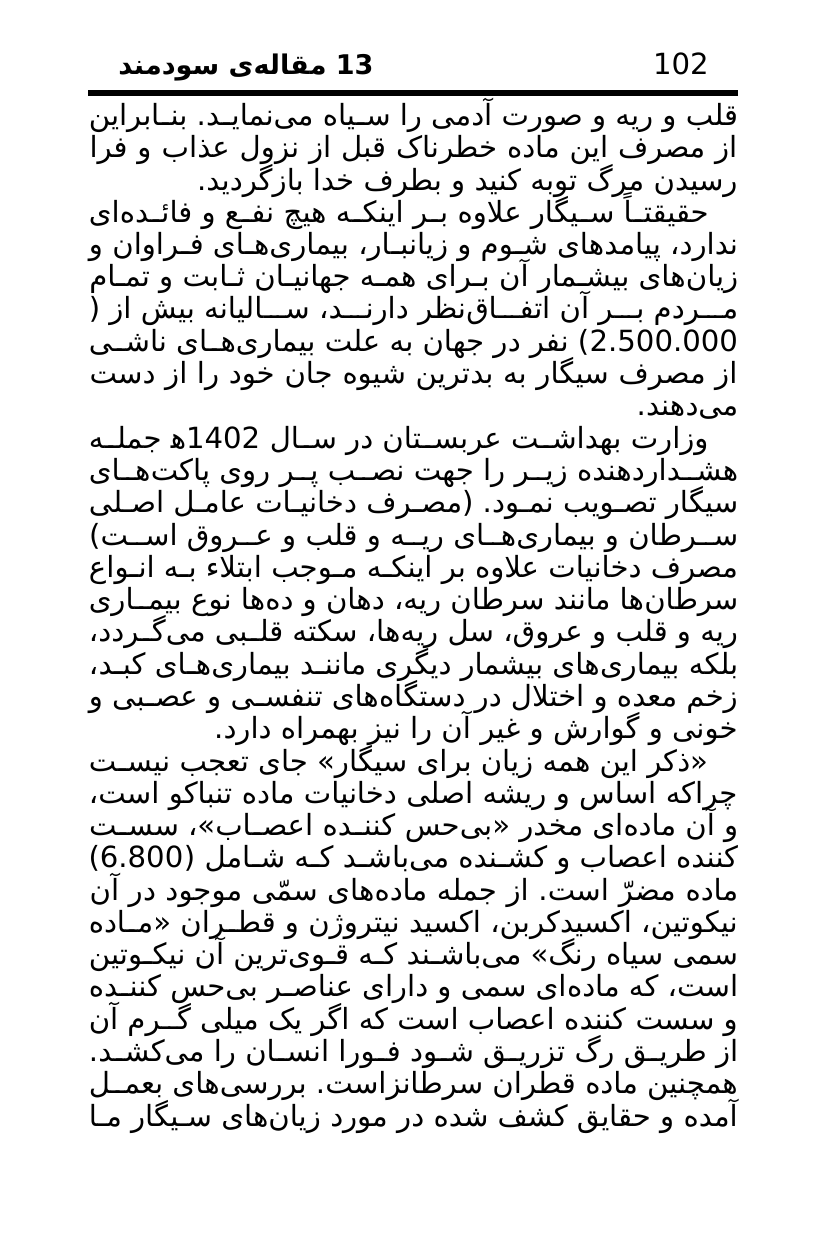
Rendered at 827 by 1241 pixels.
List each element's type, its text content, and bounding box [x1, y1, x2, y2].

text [89, 100, 738, 197]
text حقیقتاً سیگار علاوه بر اینکه هیچ نفع و فائده‌ای ندارد، پیامدهای شوم و زیانبار، بیماری‌های فراوان و زیان‌های بیشمار آن برای همه جهانیان ثابت و تمام مردم بر آن اتفاق‌نظر دارند، سالیانه بیش از (2.500.000) نفر در جهان به علت بیماری‌های ناشی از مصرف سیگار به بدترین شیوه جان خود را از دست می‌دهند. [89, 197, 738, 423]
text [89, 746, 738, 1133]
text وزارت بهداشت عربستان در سال 1402ه‍ جمله هشداردهنده زیر را جهت نصب پر روی پاکت‌های سیگار تصویب نمود. (مصرف دخانیات عامل اصلی سرطان و بیماری‌های ریه و قلب و عروق است) مصرف دخانیات علاوه بر اینکه موجب ابتلاء به انواع سرطان‌ها مانند سرطان ریه، دهان و ده‌ها نوع بیماری ریه و قلب و عروق، سل ریه‌ها، سکته قلبی می‌گردد، بلکه بیماری‌های بیشمار دیگری مانند بیماری‌های کبد، زخم معده و اختلال در دستگاه‌های تنفسی و عصبی و خونی و گوارش و غیر آن را نیز بهمراه دارد. [89, 423, 738, 746]
